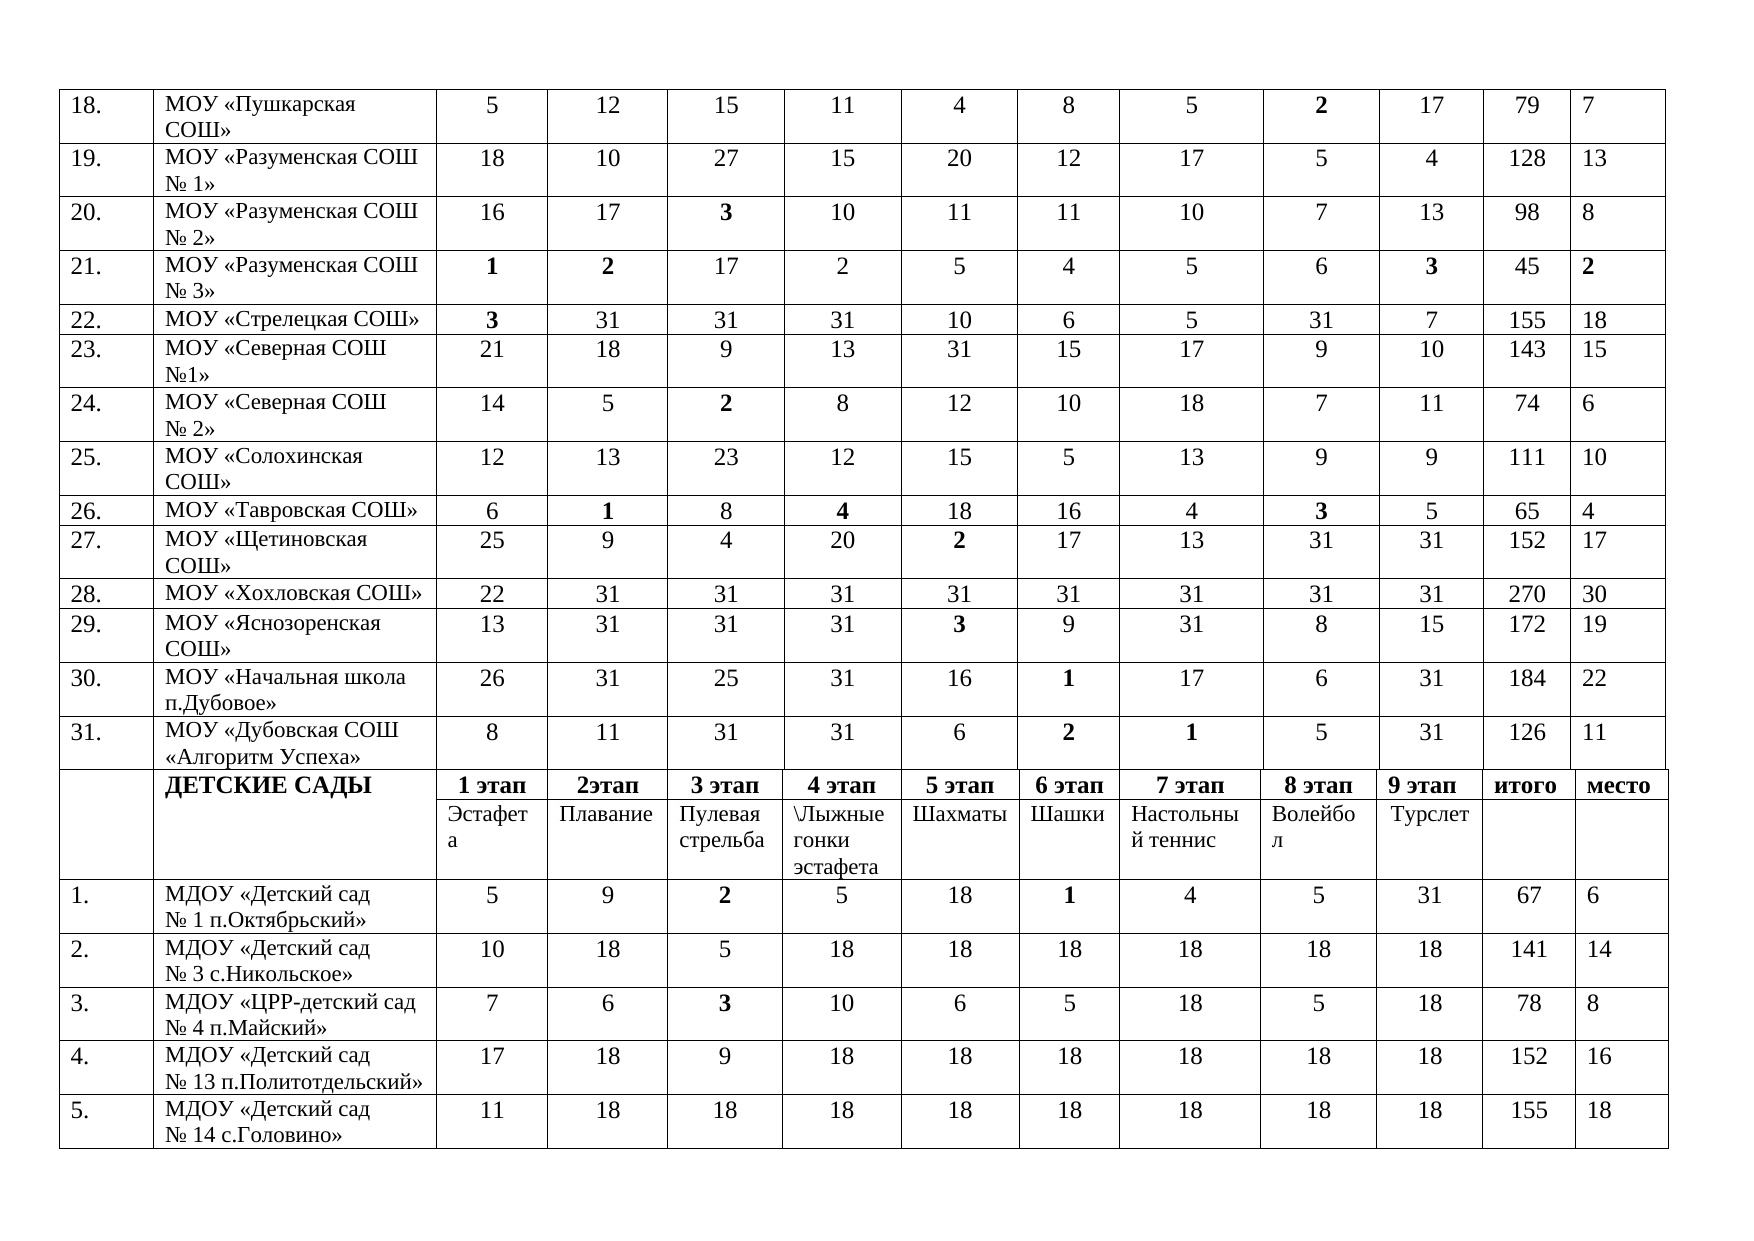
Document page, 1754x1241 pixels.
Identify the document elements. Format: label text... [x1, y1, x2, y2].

table_cell 31 [1380, 663, 1483, 716]
table_cell 19 [1571, 609, 1665, 662]
table_cell 4 [668, 526, 784, 578]
table_cell 22 [1571, 663, 1665, 716]
table_cell 3 этап [668, 770, 782, 799]
table_cell МОУ «Начальная школа п.Дубовое» [154, 663, 436, 716]
table_cell 7 [1264, 197, 1379, 250]
table_cell Турслет [1377, 800, 1482, 879]
table_cell 23 [668, 442, 784, 495]
table_cell 31 [902, 335, 1017, 387]
table_cell [60, 880, 153, 933]
table_cell 5 [548, 388, 667, 441]
table_cell Волейбол [1261, 800, 1376, 879]
table_cell 11 [548, 717, 667, 769]
table_cell 7 [1571, 90, 1665, 142]
table_cell 15 [1018, 335, 1119, 387]
table_cell 18 [902, 1095, 1019, 1148]
table_cell 18 [1377, 1095, 1482, 1148]
table_cell [60, 388, 153, 441]
table_cell 8 [1018, 90, 1119, 142]
table_cell 15 [668, 90, 784, 142]
table_cell 31 [668, 717, 784, 769]
table_cell 4 [902, 90, 1017, 142]
table_cell место [1576, 770, 1668, 799]
table_cell Эстафета [437, 800, 547, 879]
table_cell 6 [902, 988, 1019, 1040]
table_cell итого [1483, 770, 1575, 799]
table_cell 16 [1018, 496, 1119, 524]
table_cell 9 этап [1377, 770, 1482, 799]
table_cell 18 [1120, 988, 1260, 1040]
table_cell 152 [1484, 526, 1570, 578]
table_cell [60, 1041, 153, 1094]
table_cell 18 [1020, 1041, 1119, 1094]
table_cell 8 [437, 717, 547, 769]
table_cell МОУ «Разуменская СОШ № 1» [154, 144, 436, 196]
table_cell 17 [1018, 526, 1119, 578]
table_cell 4 [1571, 496, 1665, 524]
table_cell 9 [668, 335, 784, 387]
table_cell МОУ «Северная СОШ №1» [154, 335, 436, 387]
table_cell 10 [785, 197, 901, 250]
table_cell [60, 526, 153, 578]
table_cell [60, 934, 153, 987]
table_cell 18 [1120, 934, 1260, 987]
table_cell МДОУ «Детский сад № 14 с.Головино» [154, 1095, 436, 1148]
table_cell 9 [1380, 442, 1483, 495]
table_cell 9 [1018, 609, 1119, 662]
table_cell 15 [902, 442, 1017, 495]
table_cell 6 этап [1020, 770, 1119, 799]
table_cell 6 [1576, 880, 1668, 933]
table_cell 2 [902, 526, 1017, 578]
table_cell 15 [1571, 335, 1665, 387]
table_cell [60, 251, 153, 304]
table_cell 18 [437, 144, 547, 196]
table_cell Шахматы [902, 800, 1019, 879]
table_cell 31 [1377, 880, 1482, 933]
table_cell \Лыжные гонки эстафета [783, 800, 901, 879]
table_cell 13 [1120, 442, 1263, 495]
table_cell 1 этап [437, 770, 547, 799]
table_cell 7 [1380, 305, 1483, 333]
table_cell 31 [1380, 526, 1483, 578]
table_cell 8 [1264, 609, 1379, 662]
table_cell 1 [548, 496, 667, 524]
table_cell [60, 717, 153, 769]
table_cell 13 [548, 442, 667, 495]
table_cell 10 [437, 934, 547, 987]
table_cell 11 [437, 1095, 547, 1148]
table_cell 79 [1484, 90, 1570, 142]
table_cell 4 [1120, 496, 1263, 524]
table_cell 18 [1261, 1095, 1376, 1148]
table_cell 31 [1264, 305, 1379, 333]
table_cell 31 [1120, 609, 1263, 662]
table_cell 18 [902, 934, 1019, 987]
table_cell 74 [1484, 388, 1570, 441]
table_cell Пулевая стрельба [668, 800, 782, 879]
table_cell 10 [1120, 197, 1263, 250]
table_cell 31 [785, 579, 901, 608]
table_cell МОУ «Солохинская СОШ» [154, 442, 436, 495]
table_cell 4 [1120, 880, 1260, 933]
table_cell 18 [1571, 305, 1665, 333]
table_cell 128 [1484, 144, 1570, 196]
table_cell [60, 335, 153, 387]
table_cell 31 [548, 305, 667, 333]
table_cell 5 [1380, 496, 1483, 524]
table_cell 1 [1020, 880, 1119, 933]
table_cell ДЕТСКИЕ САДЫ [154, 770, 436, 879]
table_cell МОУ «Хохловская СОШ» [154, 579, 436, 608]
table_cell 12 [1018, 144, 1119, 196]
table_cell 31 [785, 609, 901, 662]
table_cell 31 [1120, 579, 1263, 608]
table_cell 5 [902, 251, 1017, 304]
table_cell 10 [1380, 335, 1483, 387]
table_cell 4 этап [783, 770, 901, 799]
table_cell 5 [783, 880, 901, 933]
table_cell 31 [1018, 579, 1119, 608]
table_cell 5 [1261, 880, 1376, 933]
table_cell 2 [1018, 717, 1119, 769]
table_cell 18 [783, 1095, 901, 1148]
table_cell 5 [668, 934, 782, 987]
table_cell 31 [902, 579, 1017, 608]
table_cell 78 [1483, 988, 1575, 1040]
table_cell 10 [783, 988, 901, 1040]
table_cell 17 [548, 197, 667, 250]
table_cell 18 [548, 1041, 667, 1094]
table_cell 21 [437, 335, 547, 387]
table_cell 18 [1261, 934, 1376, 987]
table_cell [60, 442, 153, 495]
table_cell 26 [437, 663, 547, 716]
table_cell 31 [548, 663, 667, 716]
table_cell 10 [1571, 442, 1665, 495]
table_cell [60, 663, 153, 716]
table_cell 15 [785, 144, 901, 196]
table_cell 18 [783, 934, 901, 987]
table_cell 13 [1380, 197, 1483, 250]
table_cell 18 [1261, 1041, 1376, 1094]
table_cell 5 [1020, 988, 1119, 1040]
table_cell 18 [783, 1041, 901, 1094]
table_cell МОУ «Тавровская СОШ» [154, 496, 436, 524]
table_cell МОУ «Северная СОШ № 2» [154, 388, 436, 441]
table_cell 9 [668, 1041, 782, 1094]
table_cell 31 [785, 717, 901, 769]
table_cell 13 [1571, 144, 1665, 196]
table_cell 9 [1264, 335, 1379, 387]
table_cell 31 [1264, 526, 1379, 578]
table_cell 2 [1264, 90, 1379, 142]
table_cell 31 [668, 609, 784, 662]
table_cell 10 [902, 305, 1017, 333]
table_cell [60, 579, 153, 608]
table_cell 6 [1264, 251, 1379, 304]
table_cell 3 [1380, 251, 1483, 304]
table_cell 6 [548, 988, 667, 1040]
table_cell Шашки [1020, 800, 1119, 879]
table_cell 11 [1018, 197, 1119, 250]
table_cell [60, 1095, 153, 1148]
table_cell 18 [548, 1095, 667, 1148]
table_cell [60, 609, 153, 662]
table_cell 184 [1484, 663, 1570, 716]
table_cell 14 [437, 388, 547, 441]
table_cell МДОУ «Детский сад № 3 с.Никольское» [154, 934, 436, 987]
table_cell [60, 305, 153, 333]
table_cell 11 [1380, 388, 1483, 441]
table_cell 6 [1264, 663, 1379, 716]
table_cell 18 [548, 335, 667, 387]
table_cell 31 [785, 663, 901, 716]
table_cell 18 [1120, 1095, 1260, 1148]
table_cell 3 [902, 609, 1017, 662]
table_cell 2 [668, 880, 782, 933]
table_cell 12 [785, 442, 901, 495]
table_cell 30 [1571, 579, 1665, 608]
table_cell 25 [668, 663, 784, 716]
table_cell 16 [1576, 1041, 1668, 1094]
table_cell Настольный теннис [1120, 800, 1260, 879]
table_cell 31 [548, 609, 667, 662]
table_cell 1 [1120, 717, 1263, 769]
table_cell 20 [785, 526, 901, 578]
table_cell 1 [437, 251, 547, 304]
table_cell 10 [548, 144, 667, 196]
table_cell 31 [668, 579, 784, 608]
table_cell [1576, 800, 1668, 879]
table_cell 6 [437, 496, 547, 524]
table_cell 11 [1571, 717, 1665, 769]
table_cell 18 [902, 880, 1019, 933]
table_cell 9 [1264, 442, 1379, 495]
table_cell 6 [902, 717, 1017, 769]
table_cell МОУ «Пушкарская СОШ» [154, 90, 436, 142]
table_cell 2 [668, 388, 784, 441]
table_cell 3 [437, 305, 547, 333]
table_cell 12 [548, 90, 667, 142]
table_cell 152 [1483, 1041, 1575, 1094]
table_cell 13 [437, 609, 547, 662]
table_cell 18 [1020, 1095, 1119, 1148]
table_cell 5 этап [902, 770, 1019, 799]
table_cell 8 [785, 388, 901, 441]
table_cell Плавание [548, 800, 667, 879]
table_cell 18 [1377, 988, 1482, 1040]
table_cell 5 [1120, 251, 1263, 304]
table_cell 3 [668, 988, 782, 1040]
table_cell 14 [1576, 934, 1668, 987]
table_cell 2этап [548, 770, 667, 799]
table_cell 17 [1120, 663, 1263, 716]
table_cell 155 [1484, 305, 1570, 333]
table_cell 13 [1120, 526, 1263, 578]
table_cell [1483, 800, 1575, 879]
table_cell 31 [1380, 579, 1483, 608]
table_cell 5 [437, 880, 547, 933]
table_cell 5 [1120, 305, 1263, 333]
table_cell 18 [1377, 1041, 1482, 1094]
table_cell 31 [668, 305, 784, 333]
table_cell 27 [668, 144, 784, 196]
table_cell 5 [1120, 90, 1263, 142]
table_cell 9 [548, 526, 667, 578]
table_cell 8 [1576, 988, 1668, 1040]
table_cell 18 [1377, 934, 1482, 987]
table_cell 4 [1380, 144, 1483, 196]
table_cell 12 [437, 442, 547, 495]
table_cell 5 [1264, 717, 1379, 769]
table_cell 111 [1484, 442, 1570, 495]
table_cell 10 [1018, 388, 1119, 441]
table_cell 5 [1018, 442, 1119, 495]
table_cell МОУ «Разуменская СОШ № 3» [154, 251, 436, 304]
table_cell 141 [1483, 934, 1575, 987]
table_cell 17 [1120, 144, 1263, 196]
table_cell [60, 144, 153, 196]
table_cell 18 [1576, 1095, 1668, 1148]
table_cell 18 [1120, 388, 1263, 441]
table_cell 18 [1120, 1041, 1260, 1094]
table_cell 7 [1264, 388, 1379, 441]
table_cell 2 [1571, 251, 1665, 304]
table_cell 31 [785, 305, 901, 333]
table_cell 17 [668, 251, 784, 304]
table_cell МОУ «Щетиновская СОШ» [154, 526, 436, 578]
table_cell 4 [785, 496, 901, 524]
table_cell [60, 770, 153, 879]
table_cell 6 [1018, 305, 1119, 333]
table_cell 4 [1018, 251, 1119, 304]
table_cell 7 [437, 988, 547, 1040]
table_cell 9 [548, 880, 667, 933]
table_cell 18 [902, 1041, 1019, 1094]
table_cell 8 этап [1261, 770, 1376, 799]
table_cell [60, 496, 153, 524]
table_cell 67 [1483, 880, 1575, 933]
table_cell 31 [1380, 717, 1483, 769]
table_cell 16 [437, 197, 547, 250]
table_cell 45 [1484, 251, 1570, 304]
table_cell 7 этап [1120, 770, 1260, 799]
table_cell 17 [1571, 526, 1665, 578]
table_cell 17 [437, 1041, 547, 1094]
table_cell 3 [1264, 496, 1379, 524]
table_cell 18 [1020, 934, 1119, 987]
table_cell [60, 988, 153, 1040]
table_cell 18 [668, 1095, 782, 1148]
table_cell 22 [437, 579, 547, 608]
table_cell [60, 90, 153, 142]
table_cell 8 [668, 496, 784, 524]
table_cell 12 [902, 388, 1017, 441]
table_cell 2 [548, 251, 667, 304]
table_cell 5 [437, 90, 547, 142]
table_cell 1 [1018, 663, 1119, 716]
table_cell 18 [548, 934, 667, 987]
table_cell 3 [668, 197, 784, 250]
table_cell 5 [1261, 988, 1376, 1040]
table_cell 11 [785, 90, 901, 142]
table_cell 155 [1483, 1095, 1575, 1148]
table_cell 18 [902, 496, 1017, 524]
table_cell МОУ «Дубовская СОШ «Алгоритм Успеха» [154, 717, 436, 769]
table_cell МДОУ «ЦРР-детский сад № 4 п.Майский» [154, 988, 436, 1040]
table_cell 270 [1484, 579, 1570, 608]
table_cell 6 [1571, 388, 1665, 441]
table_cell 65 [1484, 496, 1570, 524]
table_cell 31 [1264, 579, 1379, 608]
table_cell 11 [902, 197, 1017, 250]
table_cell 126 [1484, 717, 1570, 769]
table_cell 17 [1380, 90, 1483, 142]
table_cell 25 [437, 526, 547, 578]
table_cell 15 [1380, 609, 1483, 662]
table_cell 20 [902, 144, 1017, 196]
table_cell 143 [1484, 335, 1570, 387]
table_cell МДОУ «Детский сад № 13 п.Политотдельский» [154, 1041, 436, 1094]
table_cell МОУ «Яснозоренская СОШ» [154, 609, 436, 662]
table_cell МОУ «Разуменская СОШ № 2» [154, 197, 436, 250]
table_cell 16 [902, 663, 1017, 716]
table_cell МДОУ «Детский сад № 1 п.Октябрьский» [154, 880, 436, 933]
table_cell 8 [1571, 197, 1665, 250]
table_cell 17 [1120, 335, 1263, 387]
table_cell [60, 197, 153, 250]
table_cell 31 [548, 579, 667, 608]
table_cell 98 [1484, 197, 1570, 250]
table_cell 5 [1264, 144, 1379, 196]
table_cell 172 [1484, 609, 1570, 662]
table_cell 13 [785, 335, 901, 387]
table_cell МОУ «Стрелецкая СОШ» [154, 305, 436, 333]
table_cell 2 [785, 251, 901, 304]
